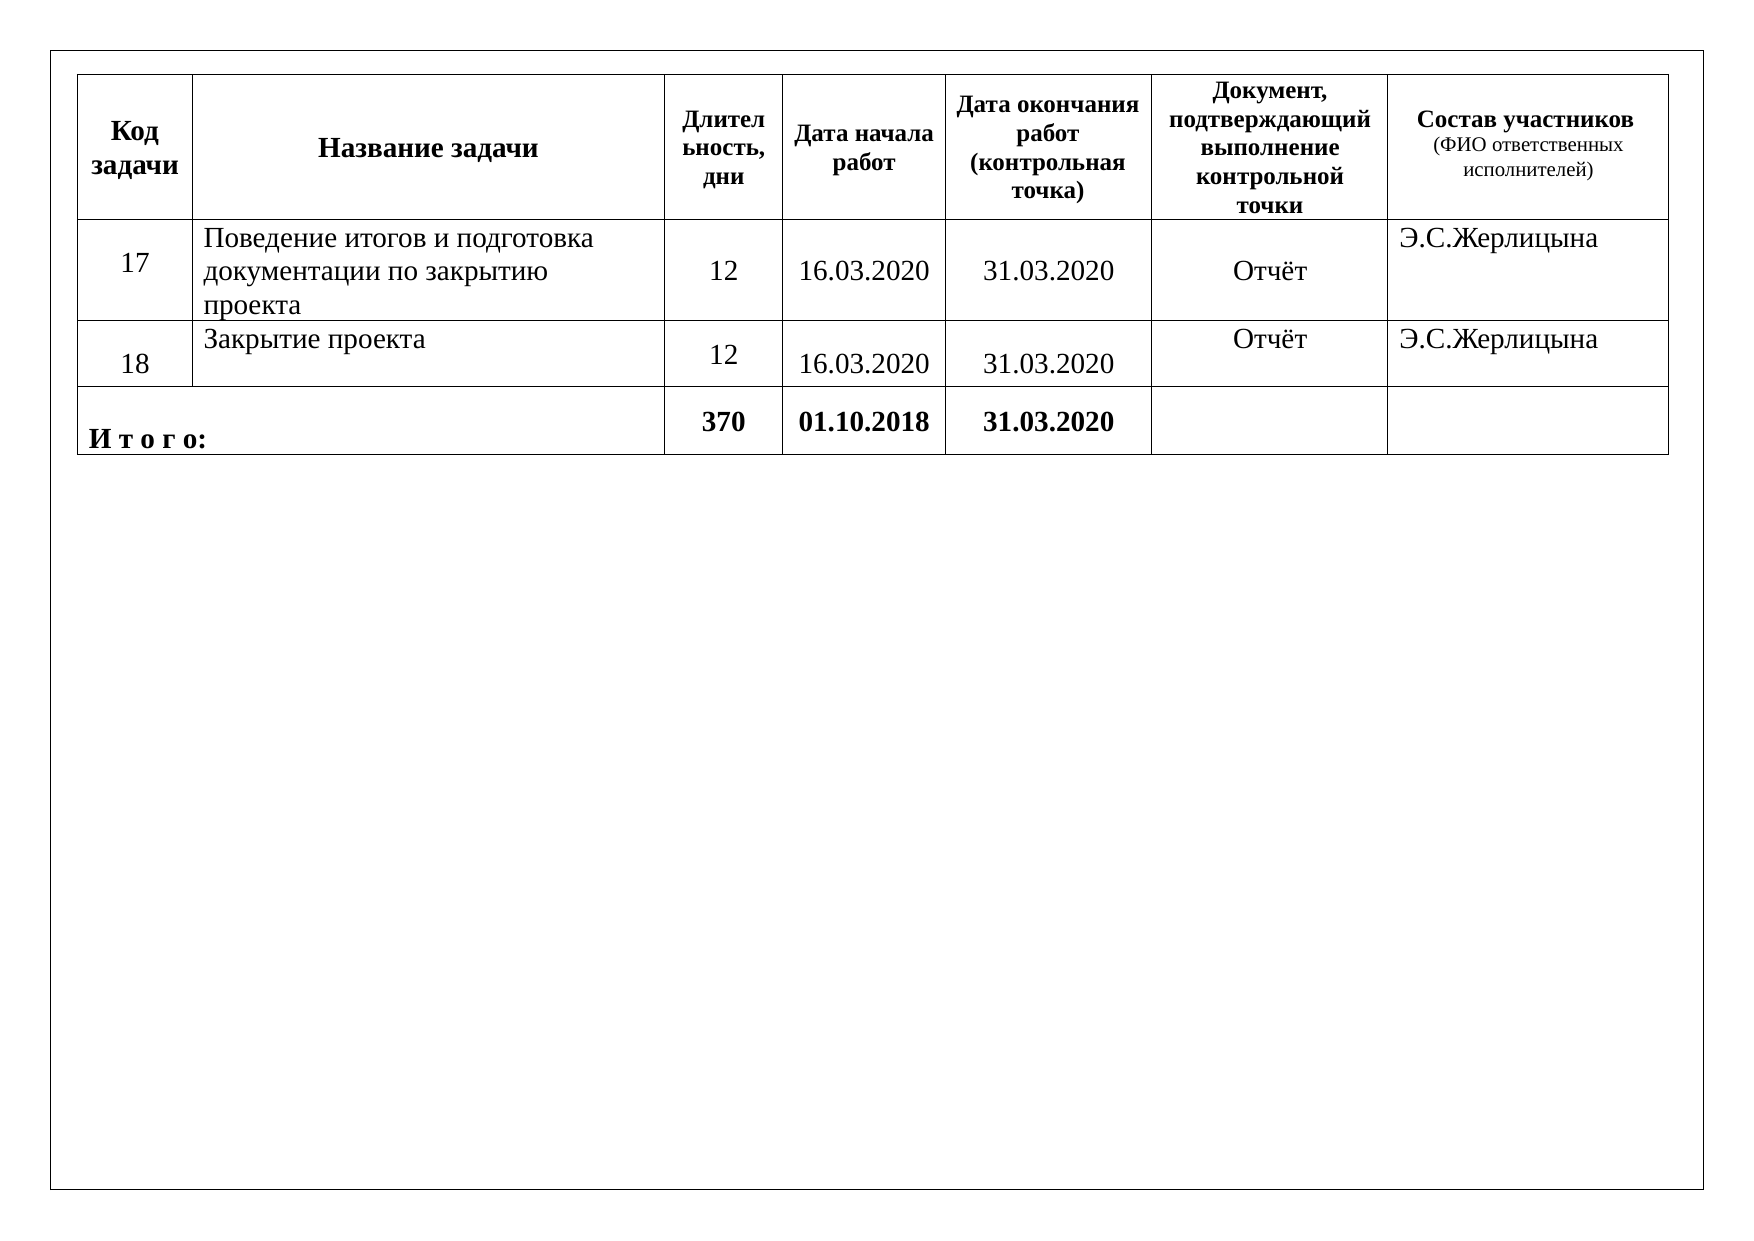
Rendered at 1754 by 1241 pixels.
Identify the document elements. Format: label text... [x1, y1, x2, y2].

table_cell 16.03.2020 [783, 321, 945, 386]
table_header Состав участников (ФИО ответственных исполнителей) [1388, 75, 1668, 219]
table_cell Отчёт [1152, 321, 1387, 386]
table_cell Отчёт [1152, 220, 1387, 320]
table_header Длительность, дни [665, 75, 782, 219]
table_cell 31.03.2020 [946, 387, 1151, 454]
table_cell [1152, 387, 1387, 454]
table_cell 31.03.2020 [946, 321, 1151, 386]
table_cell [1388, 387, 1668, 454]
table_cell Закрытие проекта [193, 321, 664, 386]
table_cell Э.С.Жерлицына [1388, 321, 1668, 386]
table_cell 12 [665, 321, 782, 386]
table_cell Поведение итогов и подготовка документации по закрытию проекта [193, 220, 664, 320]
table_header Код задачи [78, 75, 192, 219]
table_cell 01.10.2018 [783, 387, 945, 454]
table_cell 16.03.2020 [783, 220, 945, 320]
table_header Дата окончания работ (контрольная точка) [946, 75, 1151, 219]
table_cell 17 [78, 220, 192, 320]
table_cell И т о г о: [78, 387, 664, 454]
table_cell Э.С.Жерлицына [1388, 220, 1668, 320]
table_cell 18 [78, 321, 192, 386]
table_header Дата начала работ [783, 75, 945, 219]
table_cell 12 [665, 220, 782, 320]
table_cell 31.03.2020 [946, 220, 1151, 320]
table_header Название задачи [193, 75, 664, 219]
table_cell 370 [665, 387, 782, 454]
table_header Документ, подтверждающий выполнение контрольной точки [1152, 75, 1387, 219]
